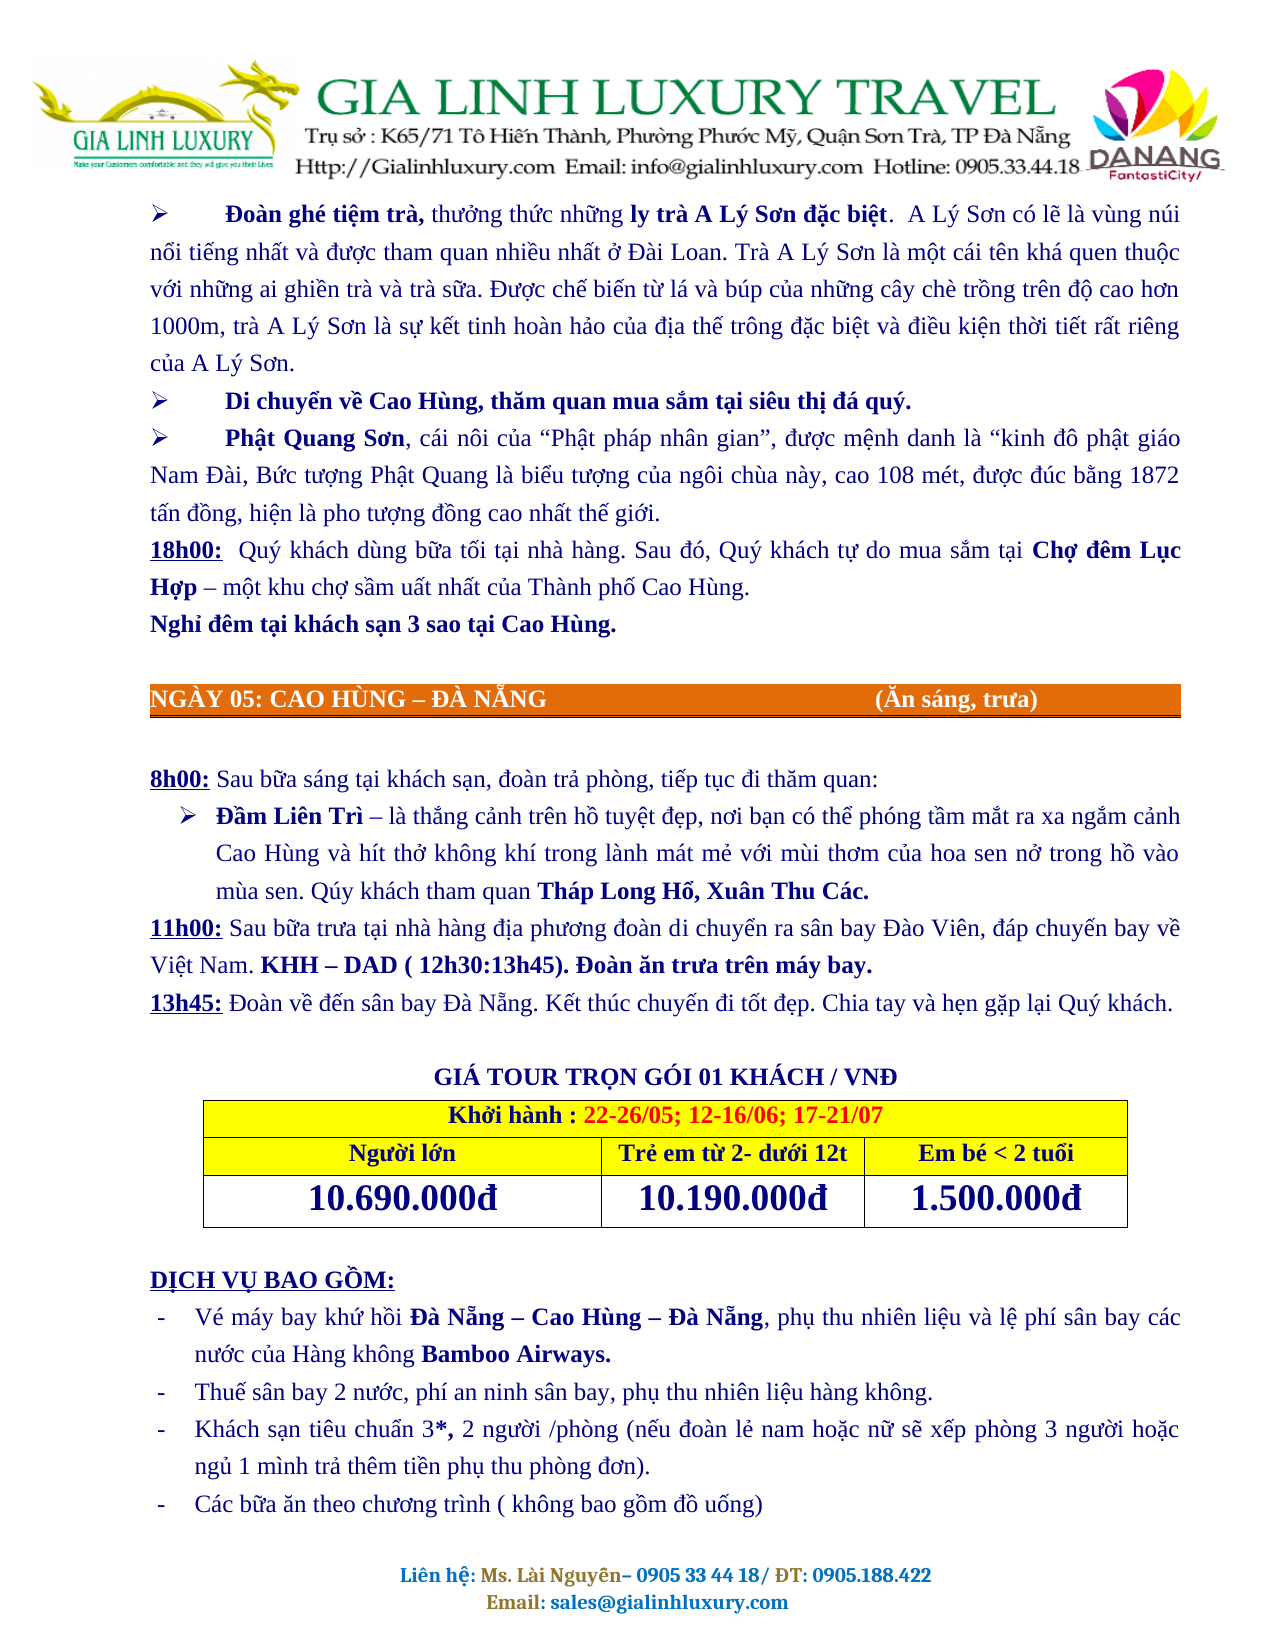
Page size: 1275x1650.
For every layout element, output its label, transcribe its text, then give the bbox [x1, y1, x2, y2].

text NGÀY 05: CAO HÙNG – ĐÀ NẴNG (Ăn sáng, trưa) [150, 684, 1181, 715]
list 13h45: Đoàn về đến sân bay Đà Nẵng. Kết thúc chuyến đi tốt đẹp. Chia tay và hẹn gặp lại Quý khách. [150, 988, 1181, 1016]
picture [31, 58, 1228, 200]
table_cell 10.190.000đ [602, 1176, 864, 1227]
list Các bữa ăn theo chương trình ( không bao gồm đồ uống) [157, 1489, 1181, 1517]
text 8h00: Sau bữa sáng tại khách sạn, đoàn trả phòng, tiếp tục đi thăm quan: [150, 764, 1181, 793]
list Di chuyển về Cao Hùng, thăm quan mua sắm tại siêu thị đá quý. [150, 386, 1181, 414]
list Phật Quang Sơn, cái nôi của “Phật pháp nhân gian”, được mệnh danh là “kinh đô phật giáo Nam Đài, Bức tượng Phật Quang là biểu tượng của ngôi chùa này, cao 108 mét, được đúc bằng 1872 tấn đồng, hiện là pho tượng đồng cao nhất thế giới. [150, 423, 1181, 526]
list Vé máy bay khứ hồi Đà Nẵng – Cao Hùng – Đà Nẵng, phụ thu nhiên liệu và lệ phí sân bay các nước của Hàng không Bamboo Airways. [157, 1302, 1181, 1368]
table_cell Em bé < 2 tuổi [865, 1138, 1127, 1175]
table_header Khởi hành : 22-26/05; 12-16/06; 17-21/07 [204, 1101, 1127, 1137]
table_cell Trẻ em từ 2- dưới 12t [602, 1138, 864, 1175]
table_cell 10.690.000đ [204, 1176, 601, 1227]
text 11h00: Sau bữa trưa tại nhà hàng địa phương đoàn di chuyển ra sân bay Đào Viên, đáp chuyến bay về Việt Nam. KHH – DAD ( 12h30:13h45). Đoàn ăn trưa trên máy bay. [150, 913, 1181, 979]
text 18h00: Quý khách dùng bữa tối tại nhà hàng. Sau đó, Quý khách tự do mua sắm tại Chợ đêm Lục Hợp – một khu chợ sầm uất nhất của Thành phố Cao Hùng. [150, 535, 1181, 601]
list Đoàn ghé tiệm trà, thưởng thức những ly trà A Lý Sơn đặc biệt. A Lý Sơn có lẽ là vùng núi nổi tiếng nhất và được tham quan nhiều nhất ở Đài Loan. Trà A Lý Sơn là một cái tên khá quen thuộc với những ai ghiền trà và trà sữa. Được chế biến từ lá và búp của những cây chè trồng trên độ cao hơn 1000m, trà A Lý Sơn là sự kết tinh hoàn hảo của địa thế trông đặc biệt và điều kiện thời tiết rất riêng của A Lý Sơn. [150, 200, 1181, 377]
text DỊCH VỤ BAO GỒM: [150, 1265, 1181, 1294]
table_cell Người lớn [204, 1138, 601, 1175]
table_cell 1.500.000đ [865, 1176, 1127, 1227]
text Nghỉ đêm tại khách sạn 3 sao tại Cao Hùng. [150, 609, 1181, 638]
list Thuế sân bay 2 nước, phí an ninh sân bay, phụ thu nhiên liệu hàng không. [157, 1377, 1181, 1406]
text GIÁ TOUR TRỌN GÓI 01 KHÁCH / VNĐ [150, 1062, 1181, 1091]
list Đầm Liên Trì – là thắng cảnh trên hồ tuyệt đẹp, nơi bạn có thể phóng tầm mắt ra xa ngắm cảnh Cao Hùng và hít thở không khí trong lành mát mẻ với mùi thơm của hoa sen nở trong hồ vào mùa sen. Qúy khách tham quan Tháp Long Hổ, Xuân Thu Các. [178, 801, 1181, 904]
list Khách sạn tiêu chuẩn 3*, 2 người /phòng (nếu đoàn lẻ nam hoặc nữ sẽ xếp phòng 3 người hoặc ngủ 1 mình trả thêm tiền phụ thu phòng đơn). [157, 1414, 1181, 1480]
